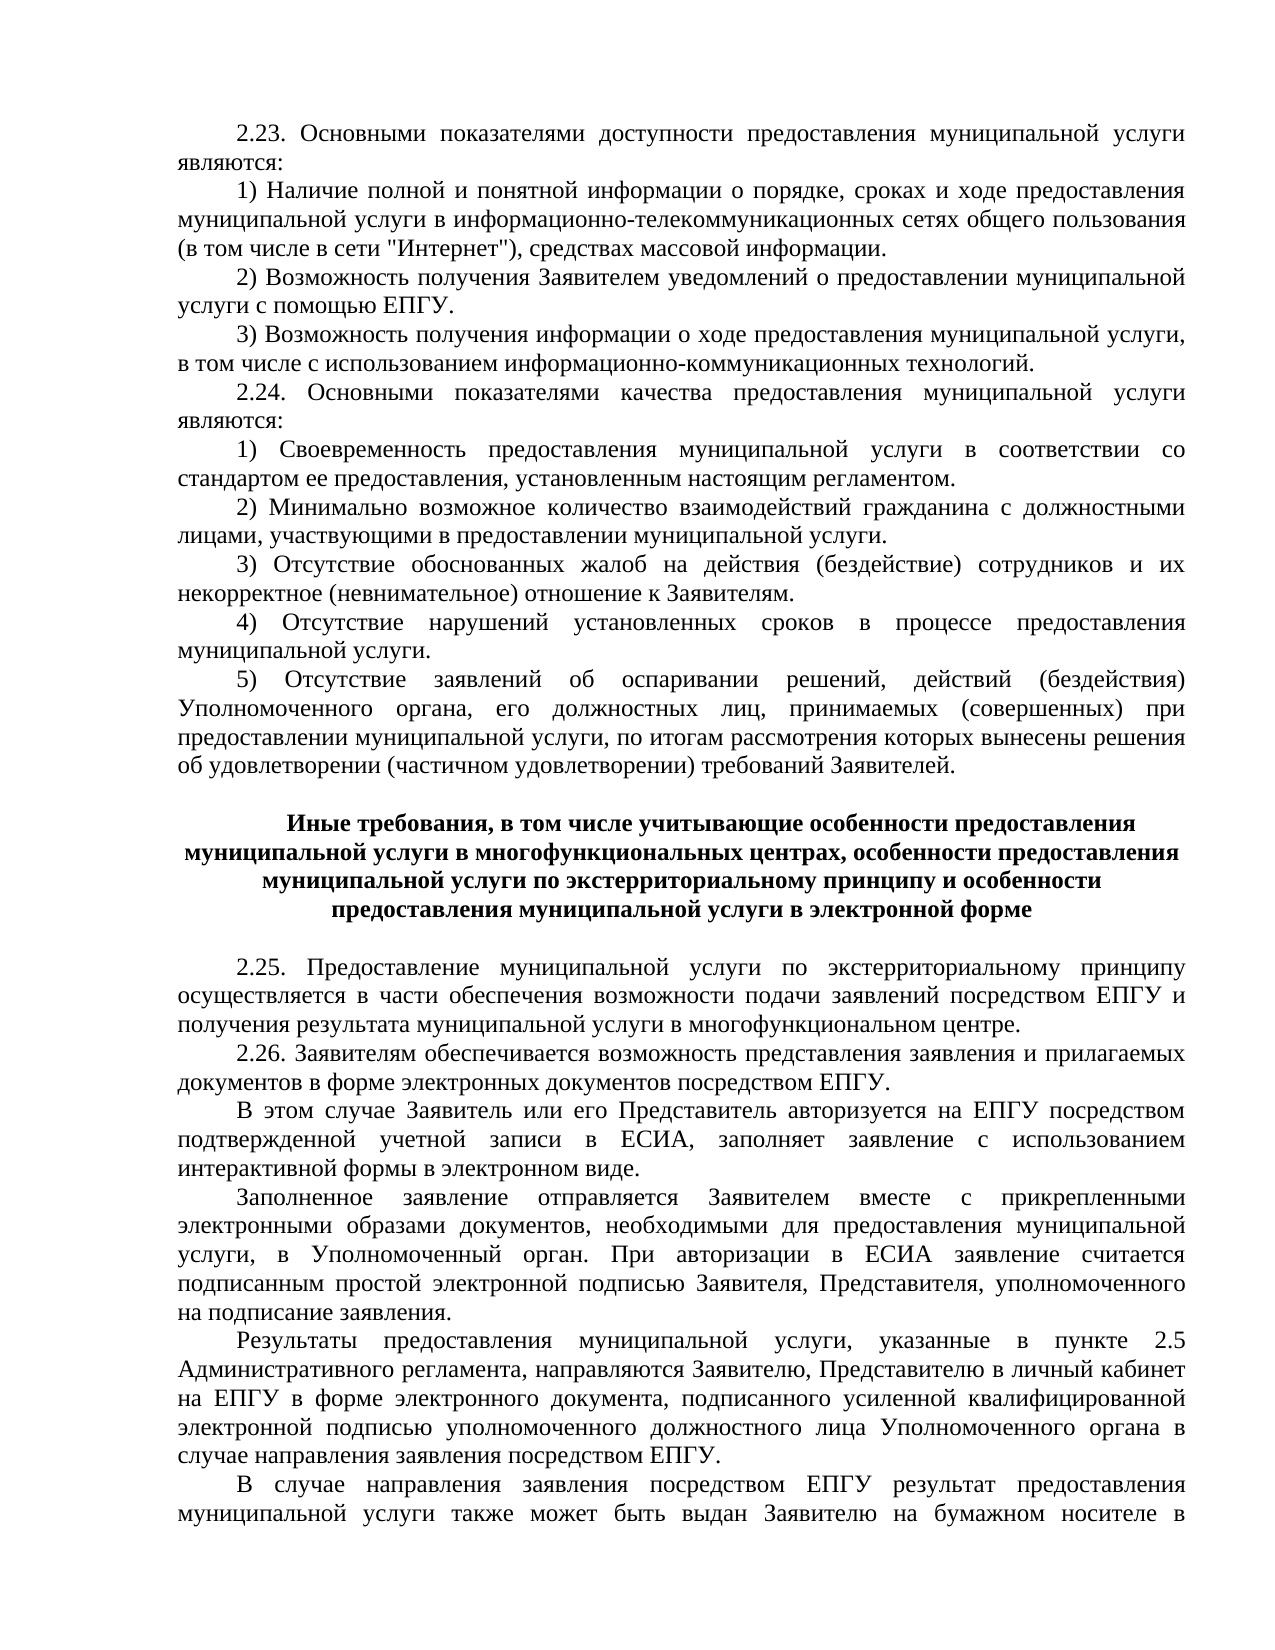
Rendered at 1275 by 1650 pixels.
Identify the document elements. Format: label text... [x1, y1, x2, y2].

text 1) Наличие полной и понятной информации о порядке, сроках и ходе предоставления муниципальной услуги в информационно-телекоммуникационных сетях общего пользования (в том числе в сети "Интернет"), средствах массовой информации. [177, 176, 1186, 262]
text Результаты предоставления муниципальной услуги, указанные в пункте 2.5 Административного регламента, направляются Заявителю, Представителю в личный кабинет на ЕПГУ в форме электронного документа, подписанного усиленной квалифицированной электронной подписью уполномоченного должностного лица Уполномоченного органа в случае направления заявления посредством ЕПГУ. [177, 1326, 1186, 1469]
text 2) Возможность получения Заявителем уведомлений о предоставлении муниципальной услуги с помощью ЕПГУ. [177, 262, 1186, 319]
text 5) Отсутствие заявлений об оспаривании решений, действий (бездействия) Уполномоченного органа, его должностных лиц, принимаемых (совершенных) при предоставлении муниципальной услуги, по итогам рассмотрения которых вынесены решения об удовлетворении (частичном удовлетворении) требований Заявителей. [177, 664, 1186, 779]
text 3) Возможность получения информации о ходе предоставления муниципальной услуги, в том числе с использованием информационно-коммуникационных технологий. [177, 319, 1186, 377]
text 2.23. Основными показателями доступности предоставления муниципальной услуги являются: [177, 118, 1186, 176]
text 2) Минимально возможное количество взаимодействий гражданина с должностными лицами, участвующими в предоставлении муниципальной услуги. [177, 492, 1186, 549]
text Заполненное заявление отправляется Заявителем вместе с прикрепленными электронными образами документов, необходимыми для предоставления муниципальной услуги, в Уполномоченный орган. При авторизации в ЕСИА заявление считается подписанным простой электронной подписью Заявителя, Представителя, уполномоченного на подписание заявления. [177, 1182, 1186, 1326]
text 4) Отсутствие нарушений установленных сроков в процессе предоставления муниципальной услуги. [177, 607, 1186, 664]
text 2.26. Заявителям обеспечивается возможность представления заявления и прилагаемых документов в форме электронных документов посредством ЕПГУ. [177, 1038, 1186, 1096]
text 1) Своевременность предоставления муниципальной услуги в соответствии со стандартом ее предоставления, установленным настоящим регламентом. [177, 434, 1186, 492]
text В этом случае Заявитель или его Представитель авторизуется на ЕПГУ посредством подтвержденной учетной записи в ЕСИА, заполняет заявление с использованием интерактивной формы в электронном виде. [177, 1096, 1186, 1182]
text 3) Отсутствие обоснованных жалоб на действия (бездействие) сотрудников и их некорректное (невнимательное) отношение к Заявителям. [177, 549, 1186, 607]
text Иные требования, в том числе учитывающие особенности предоставления муниципальной услуги в многофункциональных центрах, особенности предоставления муниципальной услуги по экстерриториальному принципу и особенности предоставления муниципальной услуги в электронной форме [177, 808, 1186, 923]
text 2.24. Основными показателями качества предоставления муниципальной услуги являются: [177, 377, 1186, 434]
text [177, 1469, 1186, 1527]
text 2.25. Предоставление муниципальной услуги по экстерриториальному принципу осуществляется в части обеспечения возможности подачи заявлений посредством ЕПГУ и получения результата муниципальной услуги в многофункциональном центре. [177, 952, 1186, 1038]
